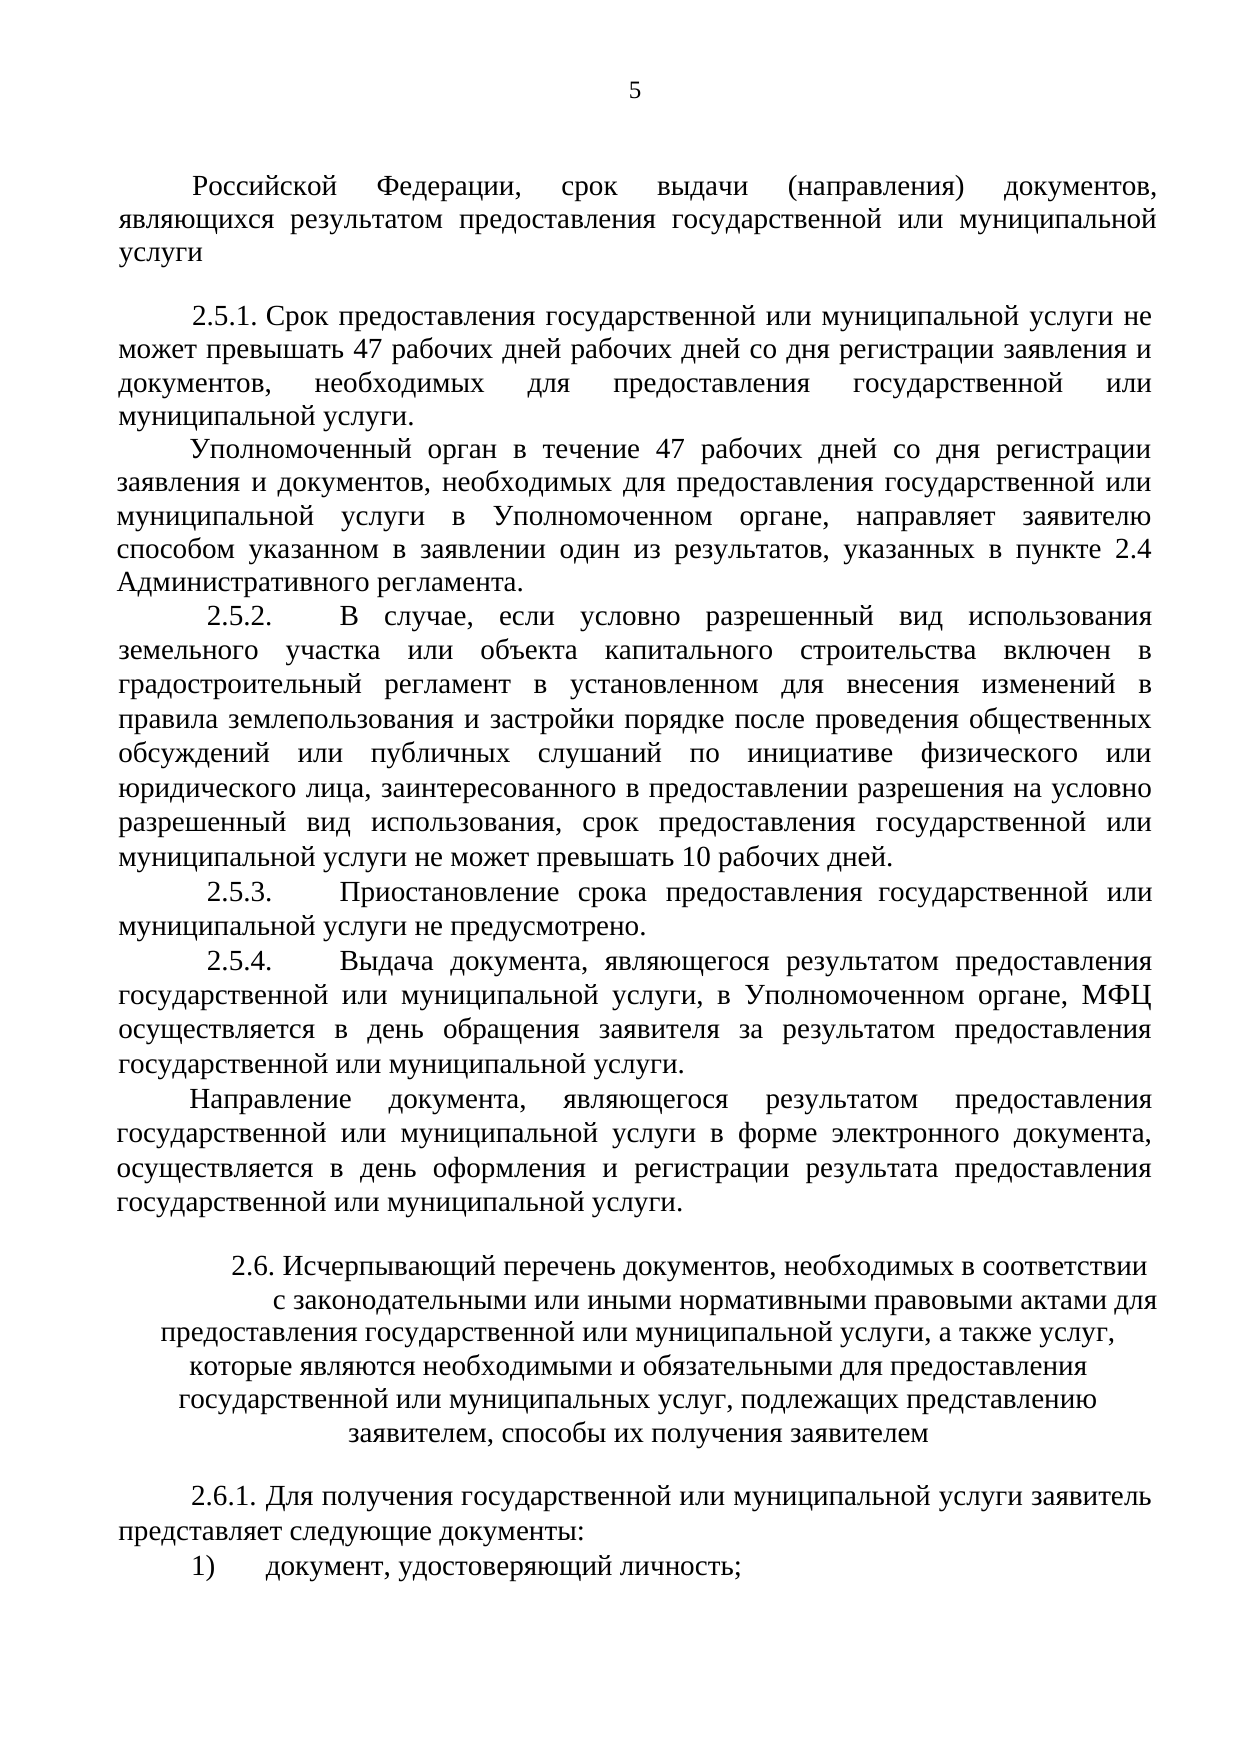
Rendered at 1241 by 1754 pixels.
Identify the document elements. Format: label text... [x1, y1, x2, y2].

text Уполномоченный орган в течение 47 рабочих дней со дня регистрации заявления и документов, необходимых для предоставления государственной или муниципальной услуги в Уполномоченном органе, направляет заявителю способом указанном в заявлении один из результатов, указанных в пункте 2.4 Административного регламента. [116, 432, 1153, 598]
text предоставления государственной или муниципальной услуги, а также услуг, которые являются необходимыми и обязательными для предоставления [118, 1315, 1158, 1382]
list документ, удостоверяющий личность; [118, 1548, 1153, 1581]
list Выдача документа, являющегося результатом предоставления государственной или муниципальной услуги, в Уполномоченном органе, МФЦ осуществляется в день обращения заявителя за результатом предоставления государственной или муниципальной услуги. [118, 943, 1153, 1080]
text Российской Федерации, срок выдачи (направления) документов, являющихся результатом предоставления государственной или муниципальной услуги [118, 169, 1158, 268]
list Для получения государственной или муниципальной услуги заявитель представляет следующие документы: [118, 1478, 1153, 1547]
list Срок предоставления государственной или муниципальной услуги не может превышать 47 рабочих дней рабочих дней со дня регистрации заявления и документов, необходимых для предоставления государственной или муниципальной услуги. [118, 299, 1153, 431]
list В случае, если условно разрешенный вид использования земельного участка или объекта капитального строительства включен в градостроительный регламент в установленном для внесения изменений в правила землепользования и застройки порядке после проведения общественных обсуждений или публичных слушаний по инициативе физического или юридического лица, заинтересованного в предоставлении разрешения на условно разрешенный вид использования, срок предоставления государственной или муниципальной услуги не может превышать 10 рабочих дней. [118, 598, 1153, 873]
list Исчерпывающий перечень документов, необходимых в соответствии с законодательными или иными нормативными правовыми актами для [221, 1249, 1158, 1315]
list Приостановление срока предоставления государственной или муниципальной услуги не предусмотрено. [118, 874, 1153, 942]
text Направление документа, являющегося результатом предоставления государственной или муниципальной услуги в форме электронного документа, осуществляется в день оформления и регистрации результата предоставления государственной или муниципальной услуги. [116, 1081, 1153, 1218]
text государственной или муниципальных услуг, подлежащих представлению заявителем, способы их получения заявителем [118, 1382, 1158, 1448]
